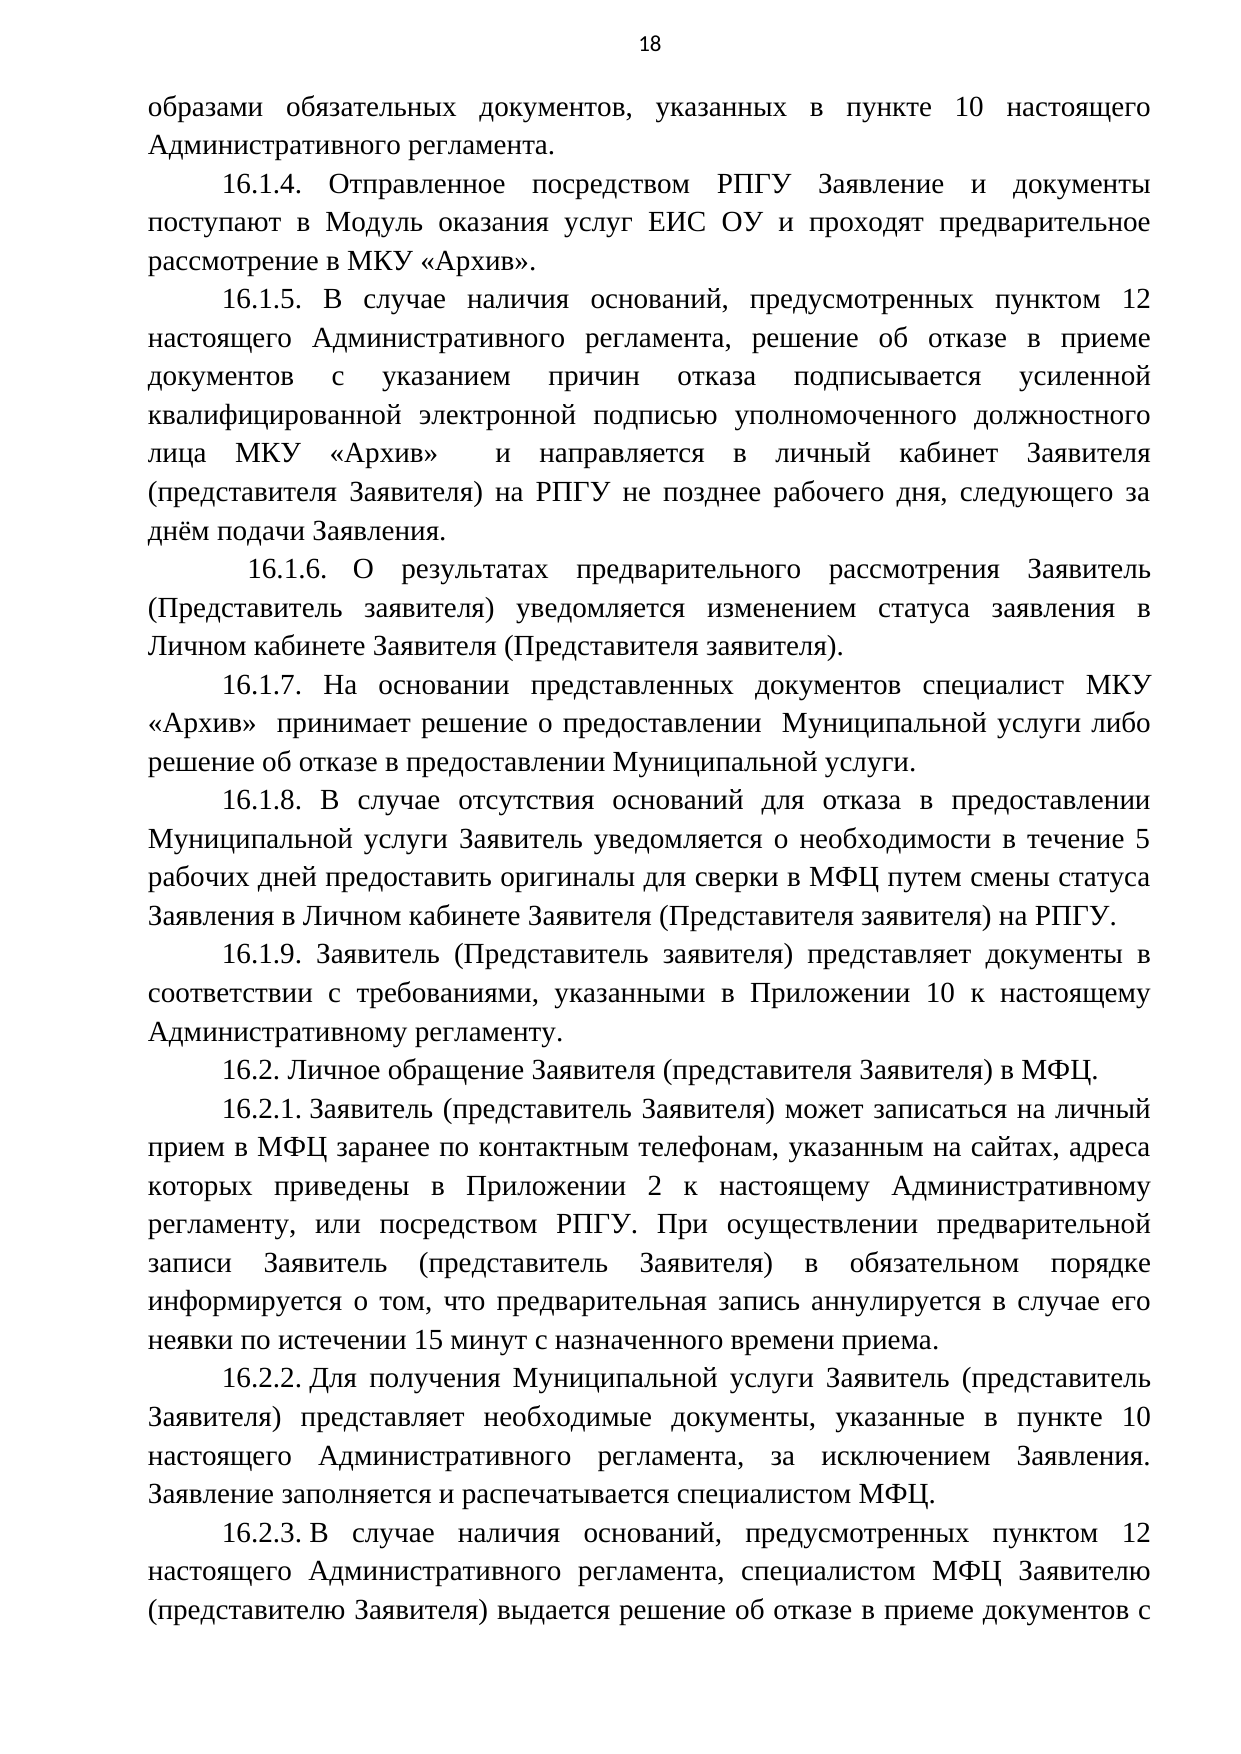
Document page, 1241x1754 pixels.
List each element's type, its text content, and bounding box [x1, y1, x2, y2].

text 16.1.9. Заявитель (Представитель заявителя) представляет документы в соответствии с требованиями, указанными в Приложении 10 к настоящему Административному регламенту. [148, 937, 1152, 1047]
text 16.1.8. В случае отсутствия оснований для отказа в предоставлении Муниципальной услуги Заявитель уведомляется о необходимости в течение 5 рабочих дней предоставить оригиналы для сверки в МФЦ путем смены статуса Заявления в Личном кабинете Заявителя (Представителя заявителя) на РПГУ. [148, 782, 1152, 932]
list 16.1.5. В случае наличия оснований, предусмотренных пунктом 12 настоящего Административного регламента, решение об отказе в приеме документов с указанием причин отказа подписывается усиленной квалифицированной электронной подписью уполномоченного должностного лица МКУ «Архив» и направляется в личный кабинет Заявителя (представителя Заявителя) на РПГУ не позднее рабочего дня, следующего за днём подачи Заявления. [148, 281, 1152, 546]
text 16.1.7. На основании представленных документов специалист МКУ «Архив» принимает решение о предоставлении Муниципальной услуги либо решение об отказе в предоставлении Муниципальной услуги. [148, 667, 1152, 777]
list 16.2.2. Для получения Муниципальной услуги Заявитель (представитель Заявителя) представляет необходимые документы, указанные в пункте 10 настоящего Административного регламента, за исключением Заявления. Заявление заполняется и распечатывается специалистом МФЦ. [148, 1361, 1152, 1510]
list 16.2.1. Заявитель (представитель Заявителя) может записаться на личный прием в МФЦ заранее по контактным телефонам, указанным на сайтах, адреса которых приведены в Приложении 2 к настоящему Административному регламенту, или посредством РПГУ. При осуществлении предварительной записи Заявитель (представитель Заявителя) в обязательном порядке информируется о том, что предварительная запись аннулируется в случае его неявки по истечении 15 минут с назначенного времени приема. [148, 1091, 1152, 1356]
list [148, 89, 1152, 161]
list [148, 1515, 1152, 1625]
text 16.1.6. О результатах предварительного рассмотрения Заявитель (Представитель заявителя) уведомляется изменением статуса заявления в Личном кабинете Заявителя (Представителя заявителя). [148, 551, 1152, 662]
list 16.2. Личное обращение Заявителя (представителя Заявителя) в МФЦ. [148, 1052, 1152, 1086]
list 16.1.4. Отправленное посредством РПГУ Заявление и документы поступают в Модуль оказания услуг ЕИС ОУ и проходят предварительное рассмотрение в МКУ «Архив». [148, 166, 1152, 276]
